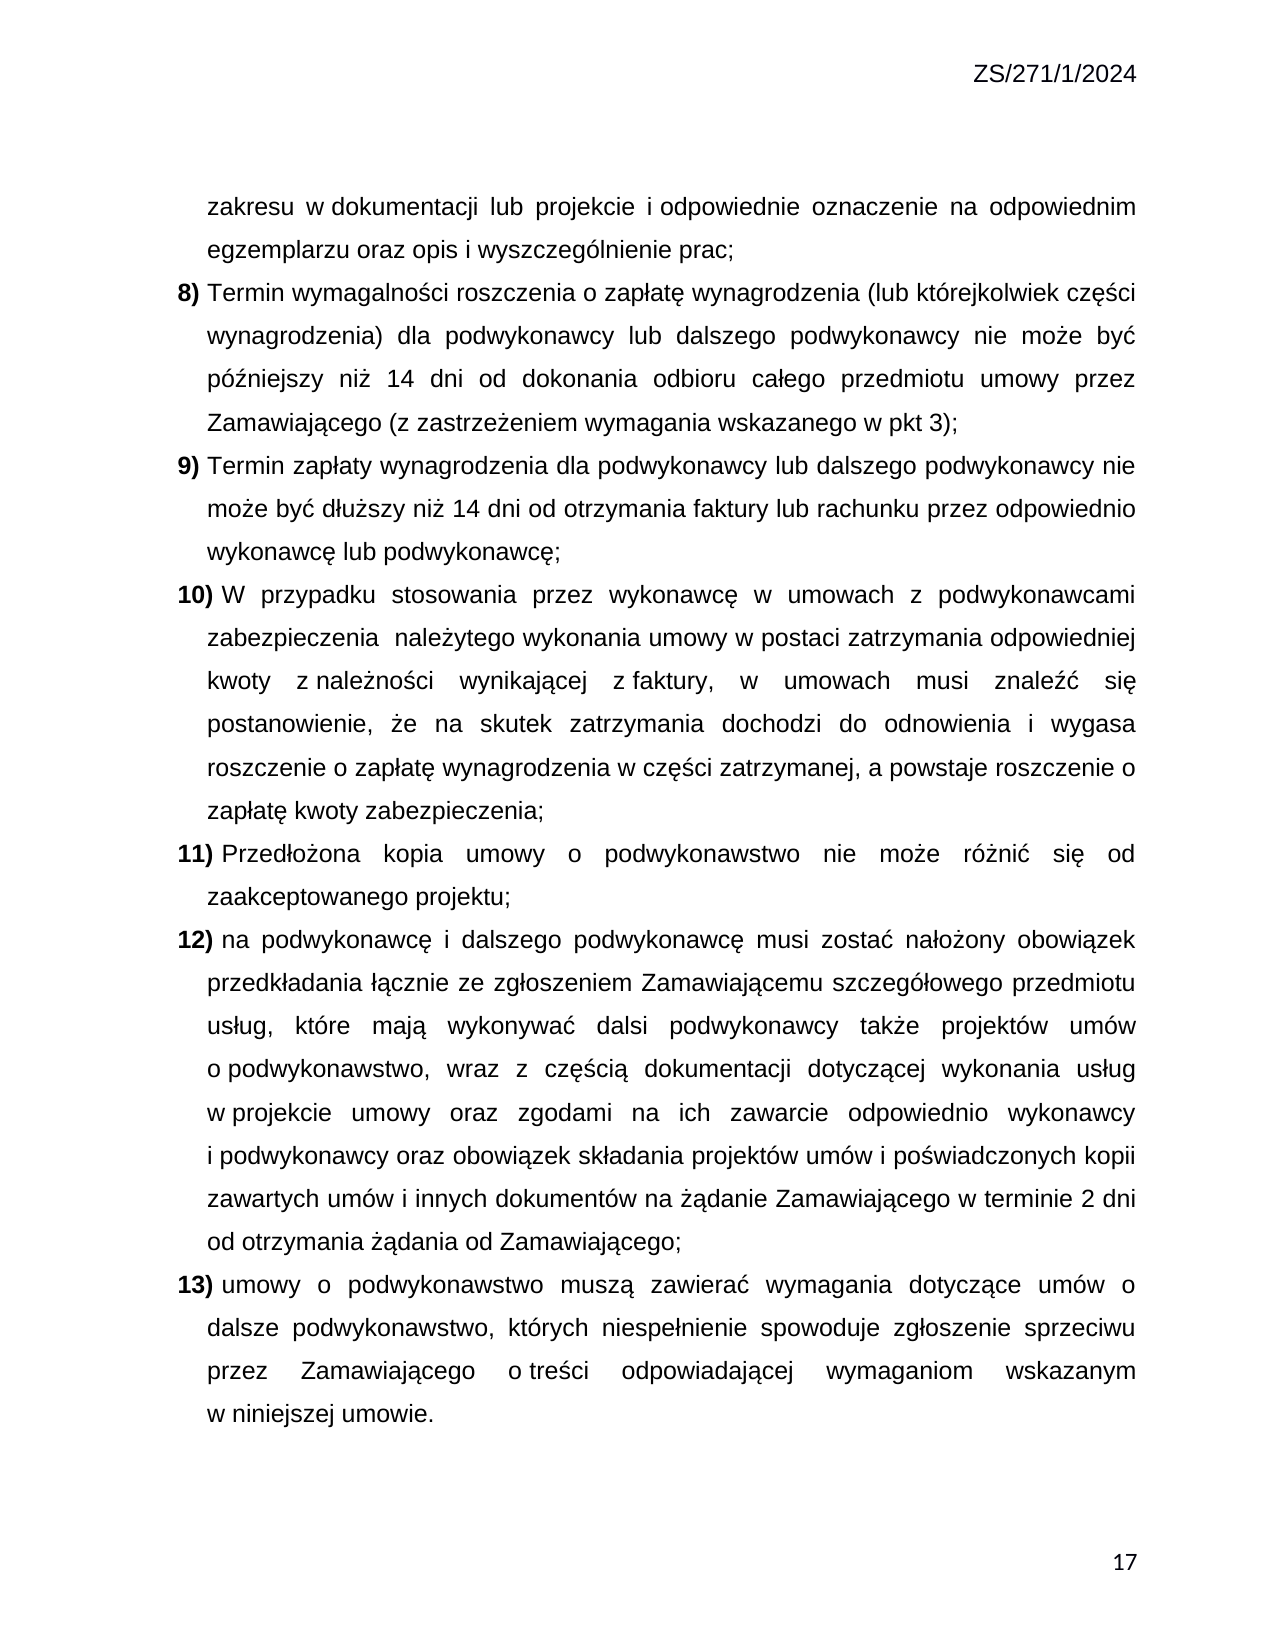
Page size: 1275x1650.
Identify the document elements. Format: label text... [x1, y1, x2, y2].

list Przedłożona kopia umowy o podwykonawstwo nie może różnić się od zaakceptowanego projektu; [177, 839, 1137, 911]
list umowy o podwykonawstwo muszą zawierać wymagania dotyczące umów o dalsze podwykonawstwo, których niespełnienie spowoduje zgłoszenie sprzeciwu przez Zamawiającego o treści odpowiadającej wymaganiom wskazanym w niniejszej umowie. [177, 1270, 1137, 1428]
list W przypadku stosowania przez wykonawcę w umowach z podwykonawcami zabezpieczenia należytego wykonania umowy w postaci zatrzymania odpowiedniej kwoty z należności wynikającej z faktury, w umowach musi znaleźć się postanowienie, że na skutek zatrzymania dochodzi do odnowienia i wygasa roszczenie o zapłatę wynagrodzenia w części zatrzymanej, a powstaje roszczenie o zapłatę kwoty zabezpieczenia; [177, 580, 1137, 824]
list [177, 192, 1137, 264]
list Termin zapłaty wynagrodzenia dla podwykonawcy lub dalszego podwykonawcy nie może być dłuższy niż 14 dni od otrzymania faktury lub rachunku przez odpowiednio wykonawcę lub podwykonawcę; [177, 451, 1137, 566]
list Termin wymagalności roszczenia o zapłatę wynagrodzenia (lub którejkolwiek części wynagrodzenia) dla podwykonawcy lub dalszego podwykonawcy nie może być późniejszy niż 14 dni od dokonania odbioru całego przedmiotu umowy przez Zamawiającego (z zastrzeżeniem wymagania wskazanego w pkt 3); [177, 278, 1137, 436]
list na podwykonawcę i dalszego podwykonawcę musi zostać nałożony obowiązek przedkładania łącznie ze zgłoszeniem Zamawiającemu szczegółowego przedmiotu usług, które mają wykonywać dalsi podwykonawcy także projektów umów o podwykonawstwo, wraz z częścią dokumentacji dotyczącej wykonania usług w projekcie umowy oraz zgodami na ich zawarcie odpowiednio wykonawcy i podwykonawcy oraz obowiązek składania projektów umów i poświadczonych kopii zawartych umów i innych dokumentów na żądanie Zamawiającego w terminie 2 dni od otrzymania żądania od Zamawiającego; [177, 925, 1137, 1256]
